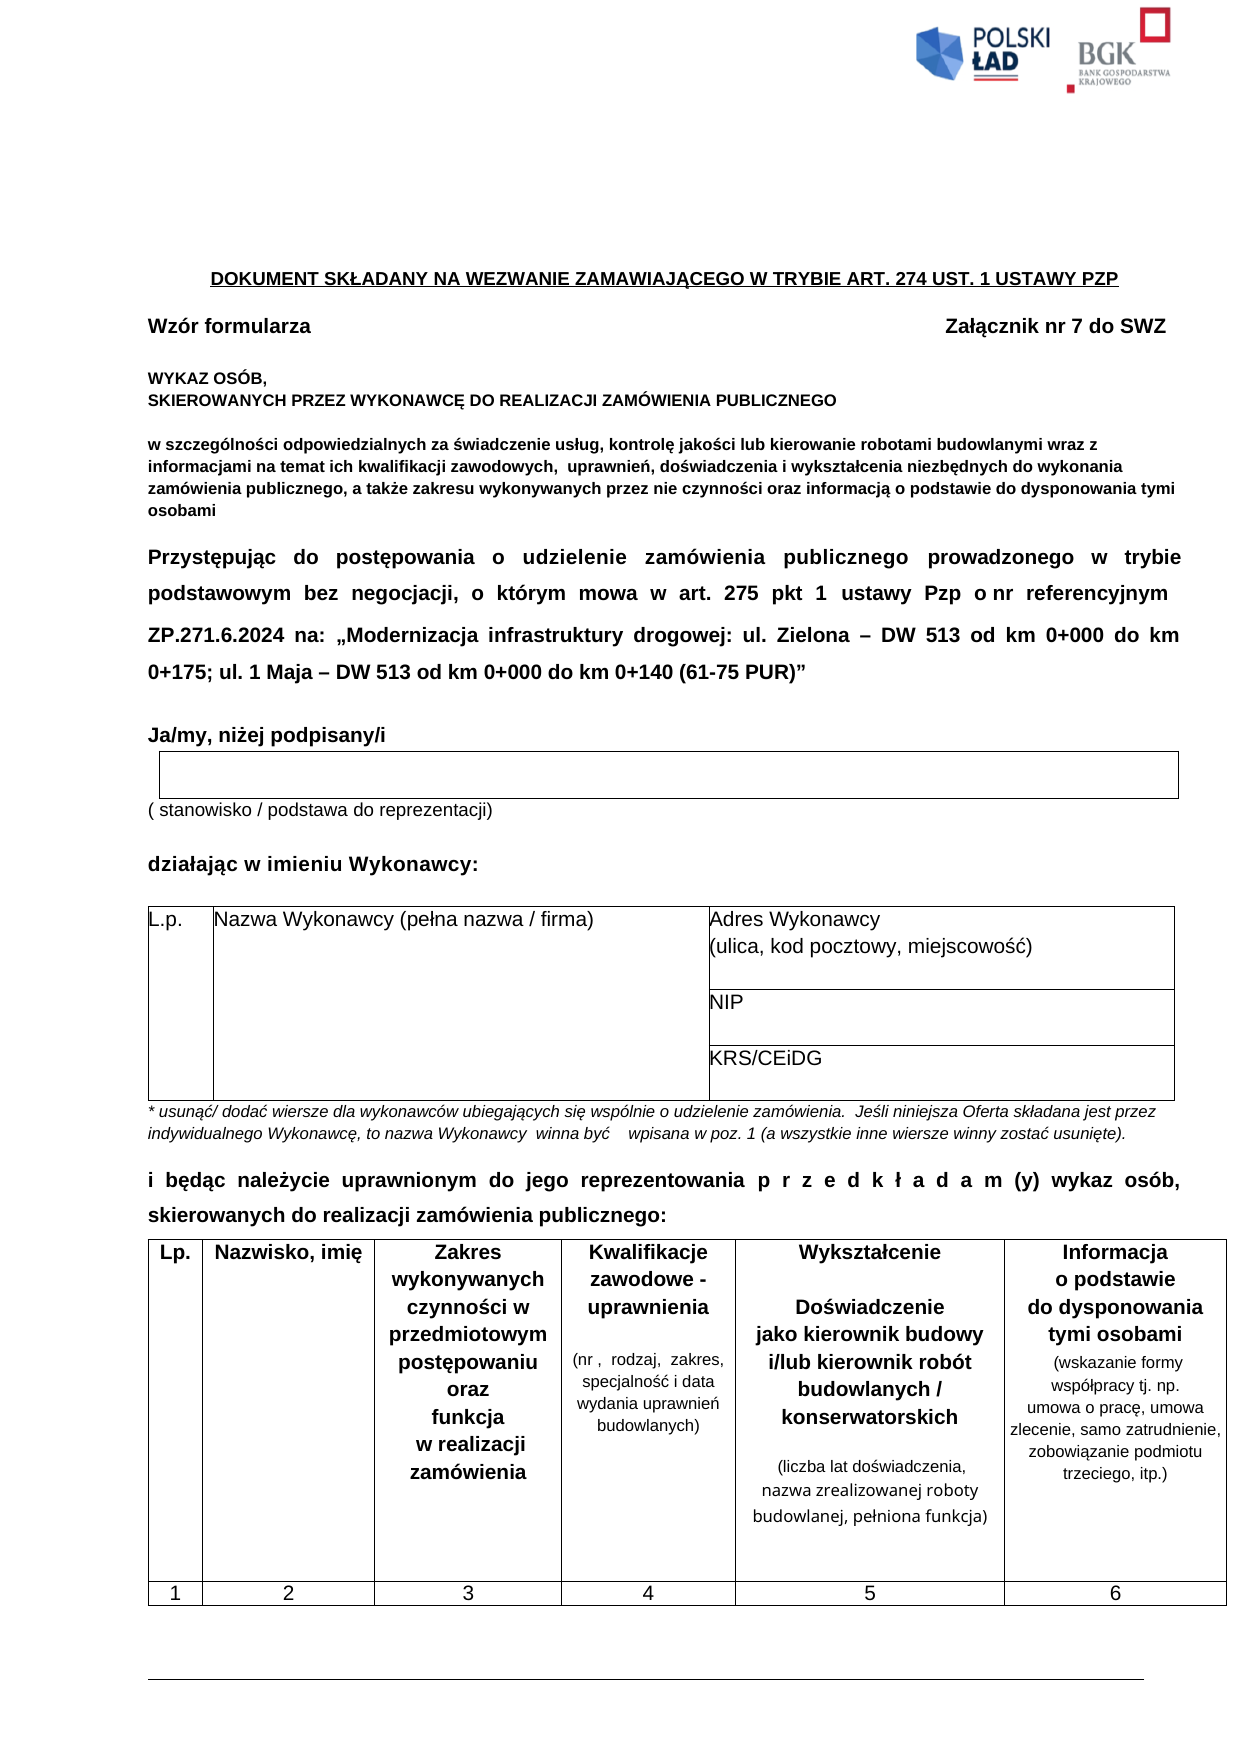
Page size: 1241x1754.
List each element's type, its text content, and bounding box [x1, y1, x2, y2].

picture [903, 0, 1182, 102]
table_cell KRS/CEiDG [710, 1046, 1174, 1100]
table_header Nazwa Wykonawcy (pełna nazwa / firma) [214, 907, 709, 1100]
table_cell 4 [562, 1582, 735, 1605]
table_header [160, 752, 1178, 798]
table_header Nazwisko, imię [203, 1240, 374, 1581]
table_header Wykształcenie Doświadczenie jako kierownik budowy i/lub kierownik robót budowlanych / konserwatorskich (liczba lat doświadczenia, nazwa zrealizowanej roboty budowlanej, pełniona funkcja) [736, 1240, 1004, 1581]
text i będąc należycie uprawnionym do jego reprezentowania p r z e d k ł a d a m (y) wykaz osób, skierowanych do realizacji zamówienia publicznego: [148, 1167, 1181, 1227]
text Ja/my, niżej podpisany/i [148, 723, 1181, 747]
table_cell 3 [375, 1582, 561, 1605]
text Wzór formularza Załącznik nr 7 do SWZ [148, 314, 1181, 338]
table_cell NIP [710, 990, 1174, 1045]
table_header Adres Wykonawcy (ulica, kod pocztowy, miejscowość) [710, 907, 1174, 989]
table_cell 5 [736, 1582, 1004, 1605]
table_header Kwalifikacje zawodowe - uprawnienia (nr , rodzaj, zakres, specjalność i data wydania uprawnień budowlanych) [562, 1240, 735, 1581]
text WYKAZ OSÓB, [148, 369, 1181, 388]
text DOKUMENT SKŁADANY NA WEZWANIE ZAMAWIAJĄCEGO W TRYBIE ART. 274 UST. 1 USTAWY PZP [148, 267, 1181, 289]
table_header L.p. [149, 907, 213, 1100]
table_cell 2 [203, 1582, 374, 1605]
table_cell 1 [149, 1582, 202, 1605]
table_cell 6 [1005, 1582, 1226, 1605]
table_header Zakres wykonywanych czynności w przedmiotowym postępowaniu oraz funkcja w realizacji zamówienia [375, 1240, 561, 1581]
text ( stanowisko / podstawa do reprezentacji) [148, 799, 591, 821]
text SKIEROWANYCH PRZEZ WYKONAWCĘ DO REALIZACJI ZAMÓWIENIA PUBLICZNEGO [148, 391, 1181, 410]
table_header Informacja o podstawie do dysponowania tymi osobami (wskazanie formy współpracy tj. np. umowa o pracę, umowa zlecenie, samo zatrudnienie, zobowiązanie podmiotu trzeciego, itp.) [1005, 1240, 1226, 1581]
text w szczególności odpowiedzialnych za świadczenie usług, kontrolę jakości lub kierowanie robotami budowlanymi wraz z informacjami na temat ich kwalifikacji zawodowych, uprawnień, doświadczenia i wykształcenia niezbędnych do wykonania zamówienia publicznego, a także zakresu wykonywanych przez nie czynności oraz informacją o podstawie do dysponowania tymi osobami [148, 435, 1181, 520]
text działając w imieniu Wykonawcy: [148, 851, 1181, 875]
table_header Lp. [149, 1240, 202, 1581]
text * usunąć/ dodać wiersze dla wykonawców ubiegających się wspólnie o udzielenie zamówienia. Jeśli niniejsza Oferta składana jest przez indywidualnego Wykonawcę, to nazwa Wykonawcy winna być wpisana w poz. 1 (a wszystkie inne wiersze winny zostać usunięte). [148, 1101, 1181, 1143]
text Przystępując do postępowania o udzielenie zamówienia publicznego prowadzonego w trybie podstawowym bez negocjacji, o którym mowa w art. 275 pkt 1 ustawy Pzp o nr referencyjnym ZP.271.6.2024 na: „Modernizacja infrastruktury drogowej: ul. Zielona – DW 513 od km 0+000 do km 0+175; ul. 1 Maja – DW 513 od km 0+000 do km 0+140 (61-75 PUR)” [148, 545, 1181, 684]
